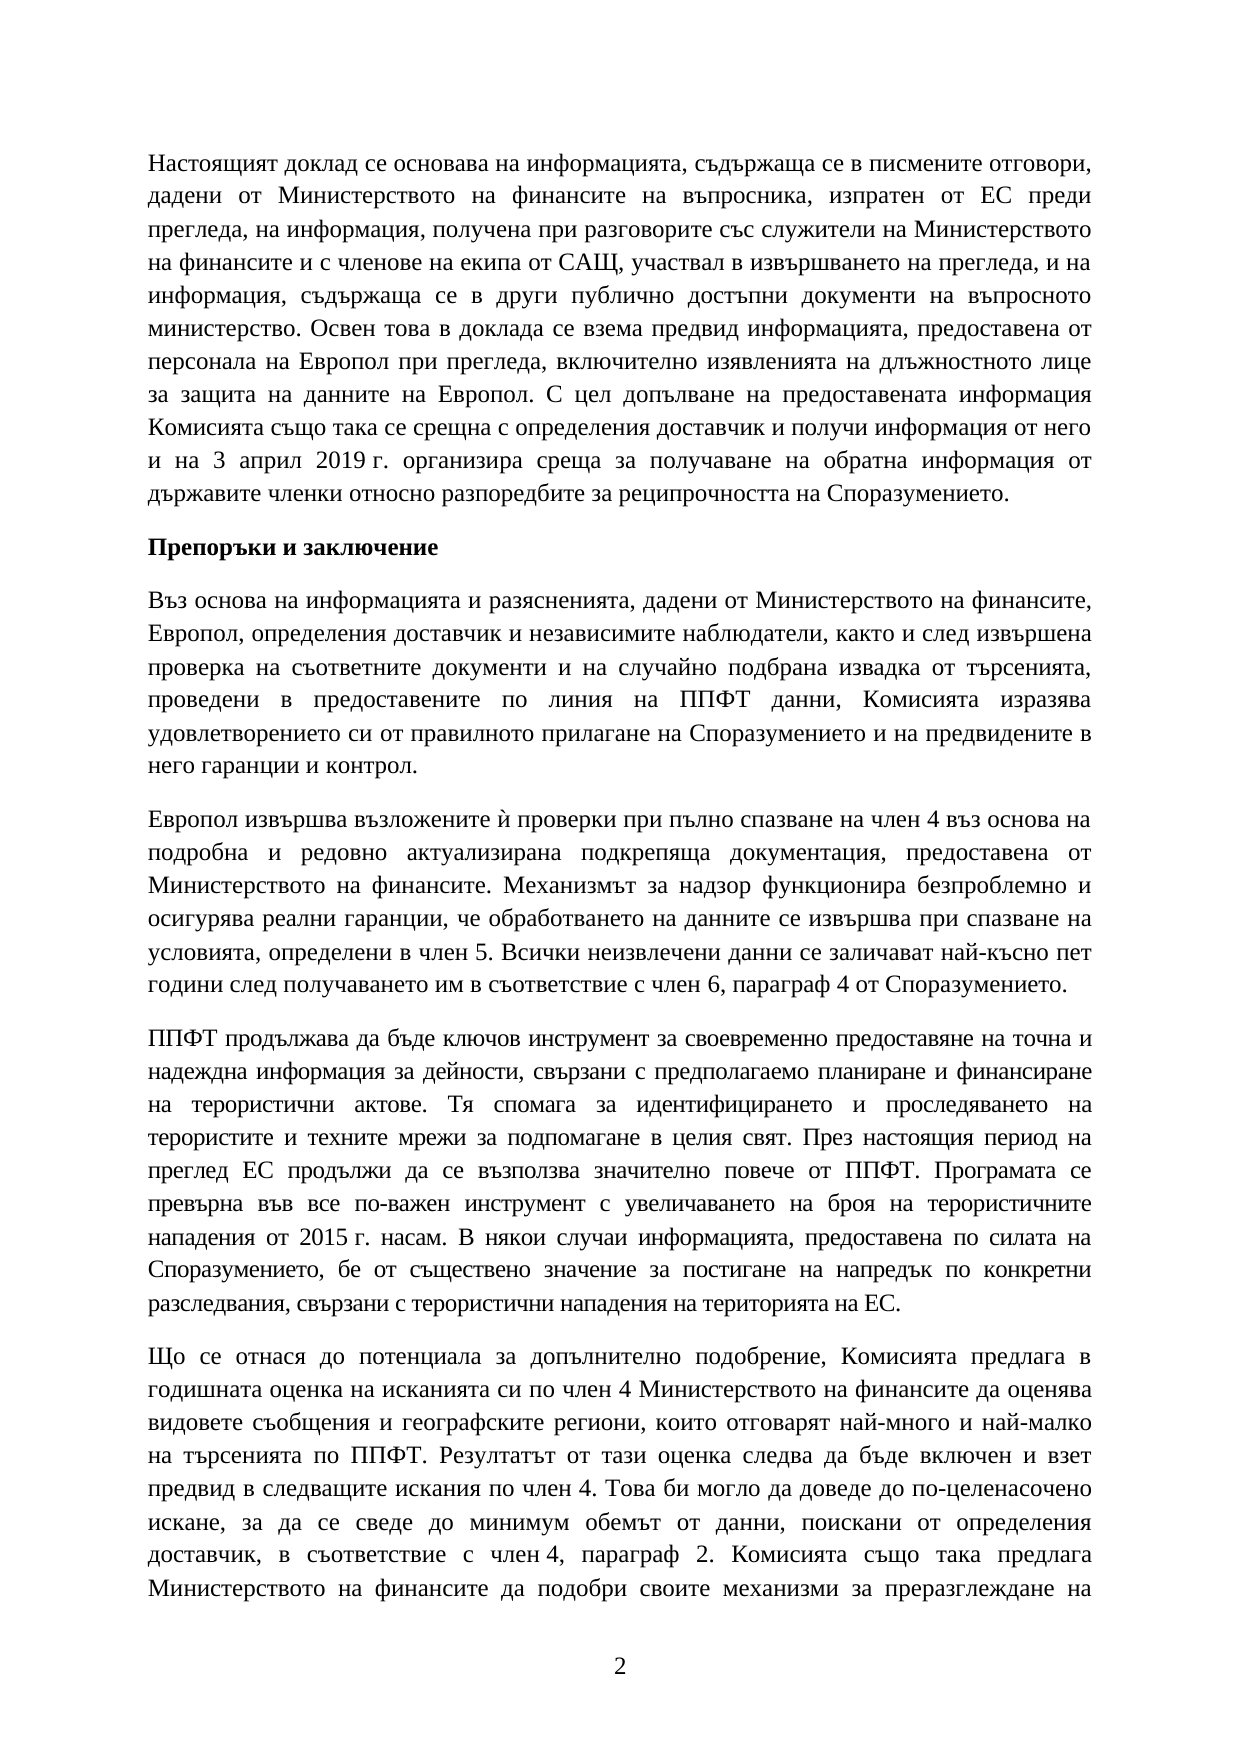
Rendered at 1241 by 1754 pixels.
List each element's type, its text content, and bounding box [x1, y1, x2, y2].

text Настоящият доклад се основава на информацията, съдържаща се в писмените отговори, дадени от Министерството на финансите на въпросника, изпратен от ЕС преди прегледа, на информация, получена при разговорите със служители на Министерството на финансите и с членове на екипа от САЩ, участвал в извършването на прегледа, и на информация, съдържаща се в други публично достъпни документи на въпросното министерство. Освен това в доклада се взема предвид информацията, предоставена от персонала на Европол при прегледа, включително изявленията на длъжностното лице за защита на данните на Европол. С цел допълване на предоставената информация Комисията също така се срещна с определения доставчик и получи информация от него и на 3 април 2019 г. организира среща за получаване на обратна информация от държавите членки относно разпоредбите за реципрочността на Споразумението. [148, 148, 1093, 507]
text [148, 1341, 1093, 1601]
text ППФТ продължава да бъде ключов инструмент за своевременно предоставяне на точна и надеждна информация за дейности, свързани с предполагаемо планиране и финансиране на терористични актове. Тя спомага за идентифицирането и проследяването на терористите и техните мрежи за подпомагане в целия свят. През настоящия период на преглед ЕС продължи да се възползва значително повече от ППФТ. Програмата се превърна във все по-важен инструмент с увеличаването на броя на терористичните нападения от 2015 г. насам. В някои случаи информацията, предоставена по силата на Споразумението, бе от съществено значение за постигане на напредък по конкретни разследвания, свързани с терористични нападения на територията на ЕС. [148, 1023, 1093, 1316]
text Въз основа на информацията и разясненията, дадени от Министерството на финансите, Европол, определения доставчик и независимите наблюдатели, както и след извършена проверка на съответните документи и на случайно подбрана извадка от търсенията, проведени в предоставените по линия на ППФТ данни, Комисията изразява удовлетворението си от правилното прилагане на Споразумението и на предвидените в него гаранции и контрол. [148, 586, 1093, 779]
text Препоръки и заключение [148, 532, 1093, 560]
text Европол извършва възложените ѝ проверки при пълно спазване на член 4 въз основа на подробна и редовно актуализирана подкрепяща документация, предоставена от Министерството на финансите. Механизмът за надзор функционира безпроблемно и осигурява реални гаранции, че обработването на данните се извършва при спазване на условията, определени в член 5. Всички неизвлечени данни се заличават най-късно пет години след получаването им в съответствие с член 6, параграф 4 от Споразумението. [148, 804, 1093, 998]
